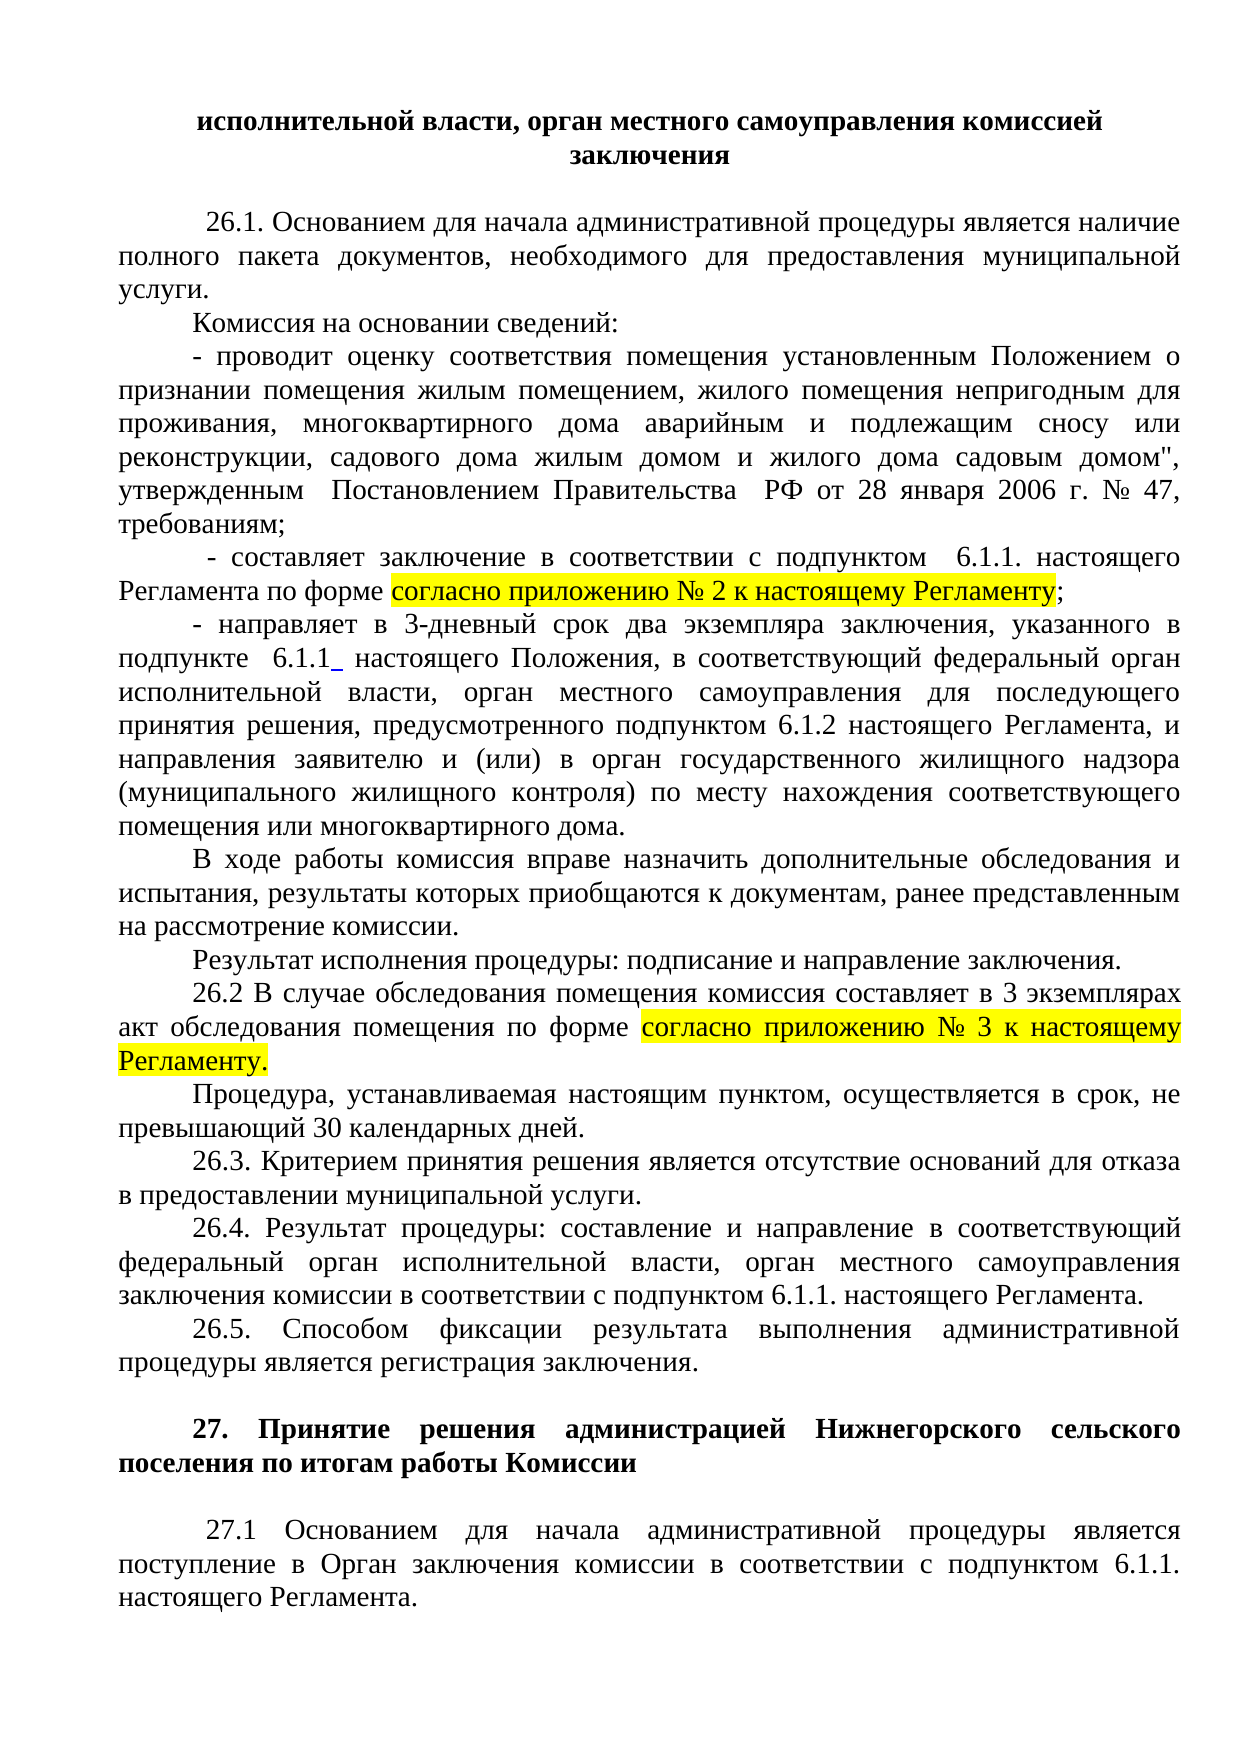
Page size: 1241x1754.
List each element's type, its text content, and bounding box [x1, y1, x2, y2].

text Процедура, устанавливаемая настоящим пунктом, осуществляется в срок, не превышающий 30 календарных дней. [118, 1076, 1181, 1143]
text 26.4. Результат процедуры: составление и направление в соответствующий федеральный орган исполнительной власти, орган местного самоуправления заключения комиссии в соответствии с подпунктом 6.1.1. настоящего Регламента. [118, 1210, 1181, 1311]
text В ходе работы комиссия вправе назначить дополнительные обследования и испытания, результаты которых приобщаются к документам, ранее представленным на рассмотрение комиссии. [118, 841, 1181, 942]
text 26.5. Способом фиксации результата выполнения административной процедуры является регистрация заключения. [118, 1311, 1181, 1378]
text - составляет заключение в соответствии с подпунктом 6.1.1. настоящего Регламента по форме согласно приложению № 2 к настоящему Регламенту; [118, 539, 1181, 607]
text 27. Принятие решения администрацией Нижнегорского сельского поселения по итогам работы Комиссии [118, 1412, 1181, 1479]
text 26.1. Основанием для начала административной процедуры является наличие полного пакета документов, необходимого для предоставления муниципальной услуги. [118, 204, 1181, 305]
text 26.2 В случае обследования помещения комиссия составляет в 3 экземплярах акт обследования помещения по форме согласно приложению № 3 к настоящему Регламенту. [118, 976, 1181, 1076]
text 26.3. Критерием принятия решения является отсутствие оснований для отказа в предоставлении муниципальной услуги. [118, 1143, 1181, 1210]
text Комиссия на основании сведений: [118, 305, 1181, 338]
text - проводит оценку соответствия помещения установленным Положением о признании помещения жилым помещением, жилого помещения непригодным для проживания, многоквартирного дома аварийным и подлежащим сносу или реконструкции, садового дома жилым домом и жилого дома садовым домом", утвержденным Постановлением Правительства РФ от 28 января 2006 г. № 47, требованиям; [118, 338, 1181, 539]
text - направляет в 3-дневный срок два экземпляра заключения, указанного в подпункте 6.1.1 настоящего Положения, в соответствующий федеральный орган исполнительной власти, орган местного самоуправления для последующего принятия решения, предусмотренного подпунктом 6.1.2 настоящего Регламента, и направления заявителю и (или) в орган государственного жилищного надзора (муниципального жилищного контроля) по месту нахождения соответствующего помещения или многоквартирного дома. [118, 607, 1181, 841]
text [118, 103, 1181, 171]
text Результат исполнения процедуры: подписание и направление заключения. [118, 942, 1181, 976]
text 27.1 Основанием для начала административной процедуры является поступление в Орган заключения комиссии в соответствии с подпунктом 6.1.1. настоящего Регламента. [118, 1512, 1181, 1613]
